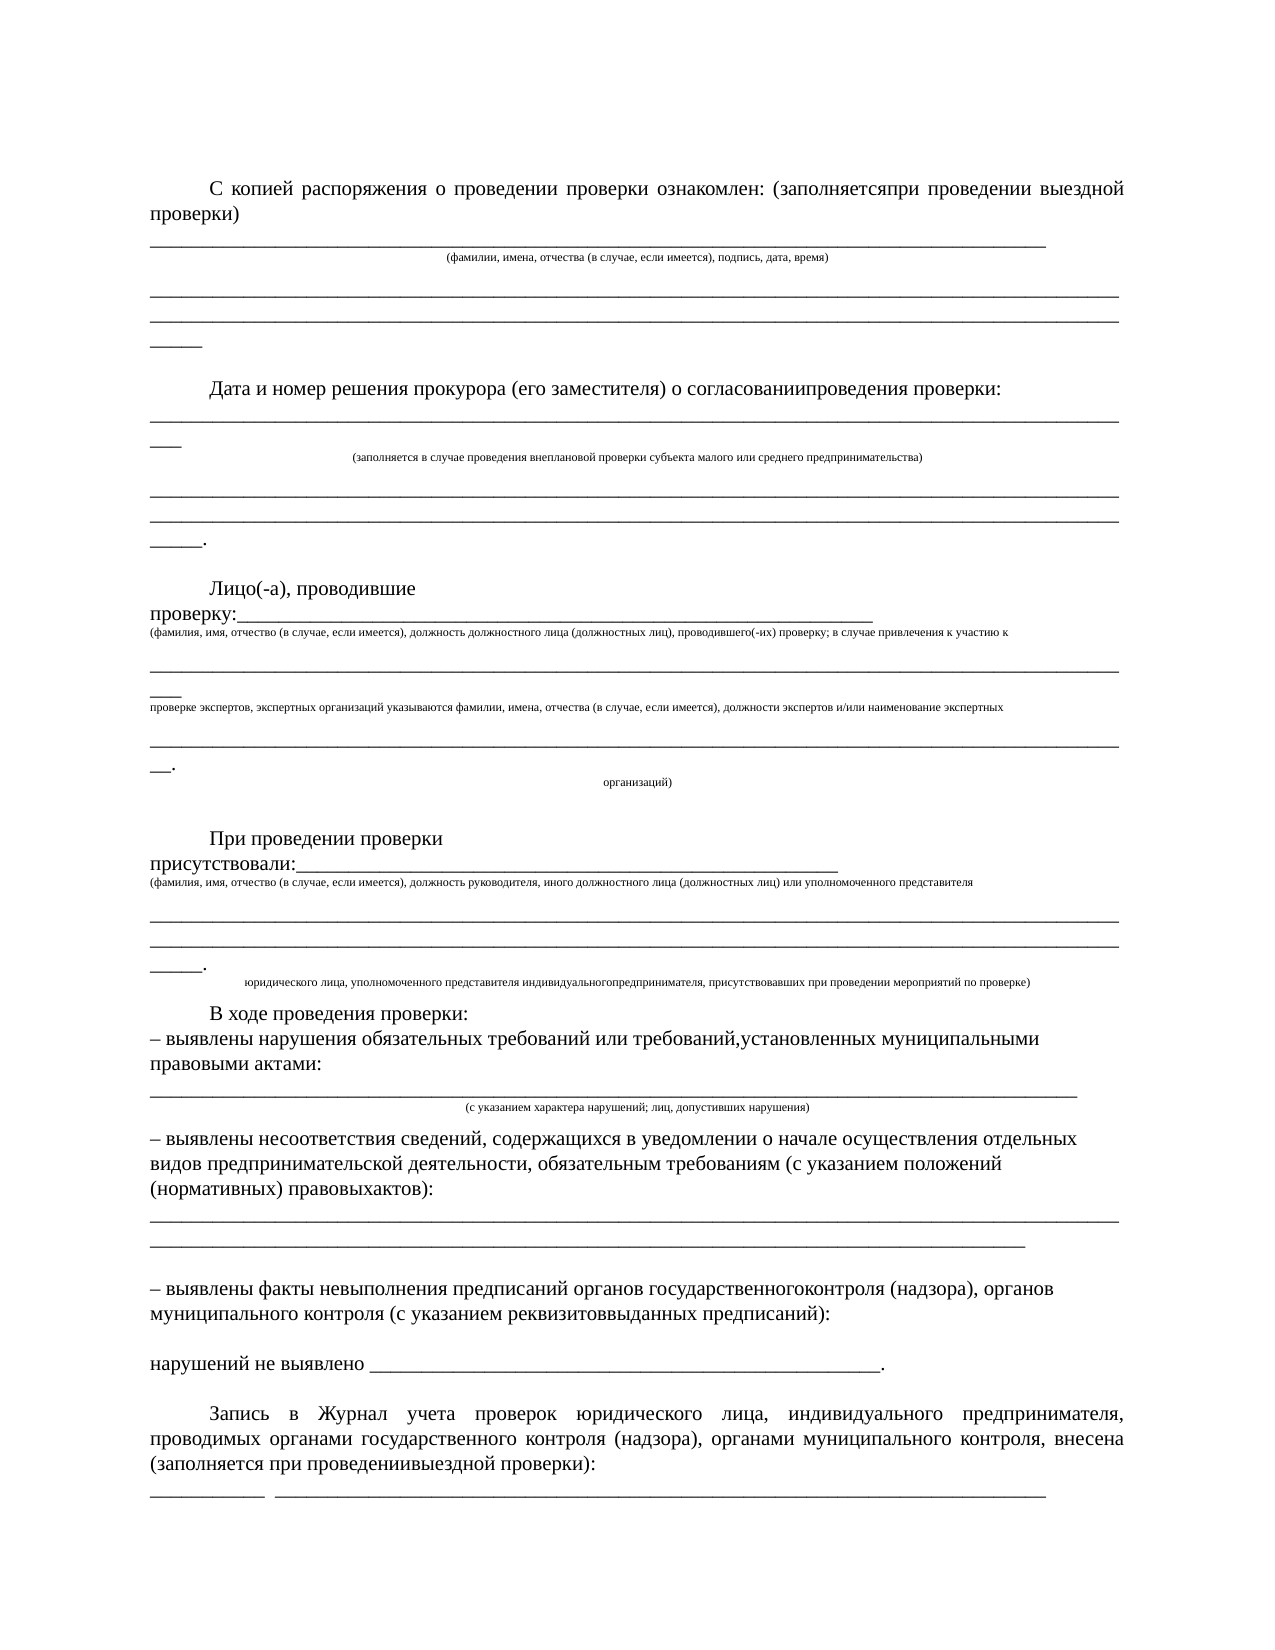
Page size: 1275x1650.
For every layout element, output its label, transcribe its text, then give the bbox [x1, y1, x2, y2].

text _______________________________________________________________________________________________________________________________________________________________________________________________. [150, 475, 1125, 550]
text ___________ __________________________________________________________________________ [150, 1475, 1125, 1500]
text – выявлены несоответствия сведений, содержащихся в уведомлении о начале осуществления отдельных видов предпринимательской деятельности, обязательным требованиям (с указанием положений (нормативных) правовыхактов): _________________________________________________________________________________________________________________________________________________________________________________ [150, 1125, 1125, 1250]
text С копией распоряжения о проведении проверки ознакомлен: (заполняетсяпри проведении выездной проверки) ______________________________________________________________________________________ [150, 175, 1125, 250]
text Лицо(-а), проводившие проверку:_____________________________________________________________ [150, 575, 1125, 625]
text _______________________________________________________________________________________________________________________________________________________________________________________________ [150, 275, 1125, 350]
text организаций) [150, 775, 1125, 800]
text Дата и номер решения прокурора (его заместителя) о согласованиипроведения проверки: [150, 375, 1125, 400]
text (заполняется в случае проведения внеплановой проверки субъекта малого или среднего предпринимательства) [150, 450, 1125, 475]
text (фамилии, имена, отчества (в случае, если имеется), подпись, дата, время) [150, 250, 1125, 275]
text – выявлены факты невыполнения предписаний органов государственногоконтроля (надзора), органов муниципального контроля (с указанием реквизитоввыданных предписаний): [150, 1275, 1125, 1325]
text (фамилия, имя, отчество (в случае, если имеется), должность должностного лица (должностных лиц), проводившего(-их) проверку; в случае привлечения к участию к [150, 625, 1125, 650]
text (с указанием характера нарушений; лиц, допустивших нарушения) [150, 1100, 1125, 1125]
text нарушений не выявлено _________________________________________________. [150, 1350, 1125, 1375]
text проверке экспертов, экспертных организаций указываются фамилии, имена, отчества (в случае, если имеется), должности экспертов и/или наименование экспертных _______________________________________________________________________________________________. [150, 700, 1125, 775]
text При проведении проверки присутствовали:____________________________________________________ [150, 825, 1125, 875]
text _______________________________________________________________________________________________________________________________________________________________________________________________. [150, 900, 1125, 975]
text – выявлены нарушения обязательных требований или требований,установленных муниципальными правовыми актами: _________________________________________________________________________________________ [150, 1025, 1125, 1100]
text ________________________________________________________________________________________________ [150, 650, 1125, 700]
text В ходе проведения проверки: [150, 1000, 1125, 1025]
text юридического лица, уполномоченного представителя индивидуальногопредпринимателя, присутствовавших при проведении мероприятий по проверке) [150, 975, 1125, 1000]
text Запись в Журнал учета проверок юридического лица, индивидуального предпринимателя, проводимых органами государственного контроля (надзора), органами муниципального контроля, внесена (заполняется при проведениивыездной проверки): [150, 1400, 1125, 1475]
text ________________________________________________________________________________________________ [150, 400, 1125, 450]
text (фамилия, имя, отчество (в случае, если имеется), должность руководителя, иного должностного лица (должностных лиц) или уполномоченного представителя [150, 875, 1125, 900]
